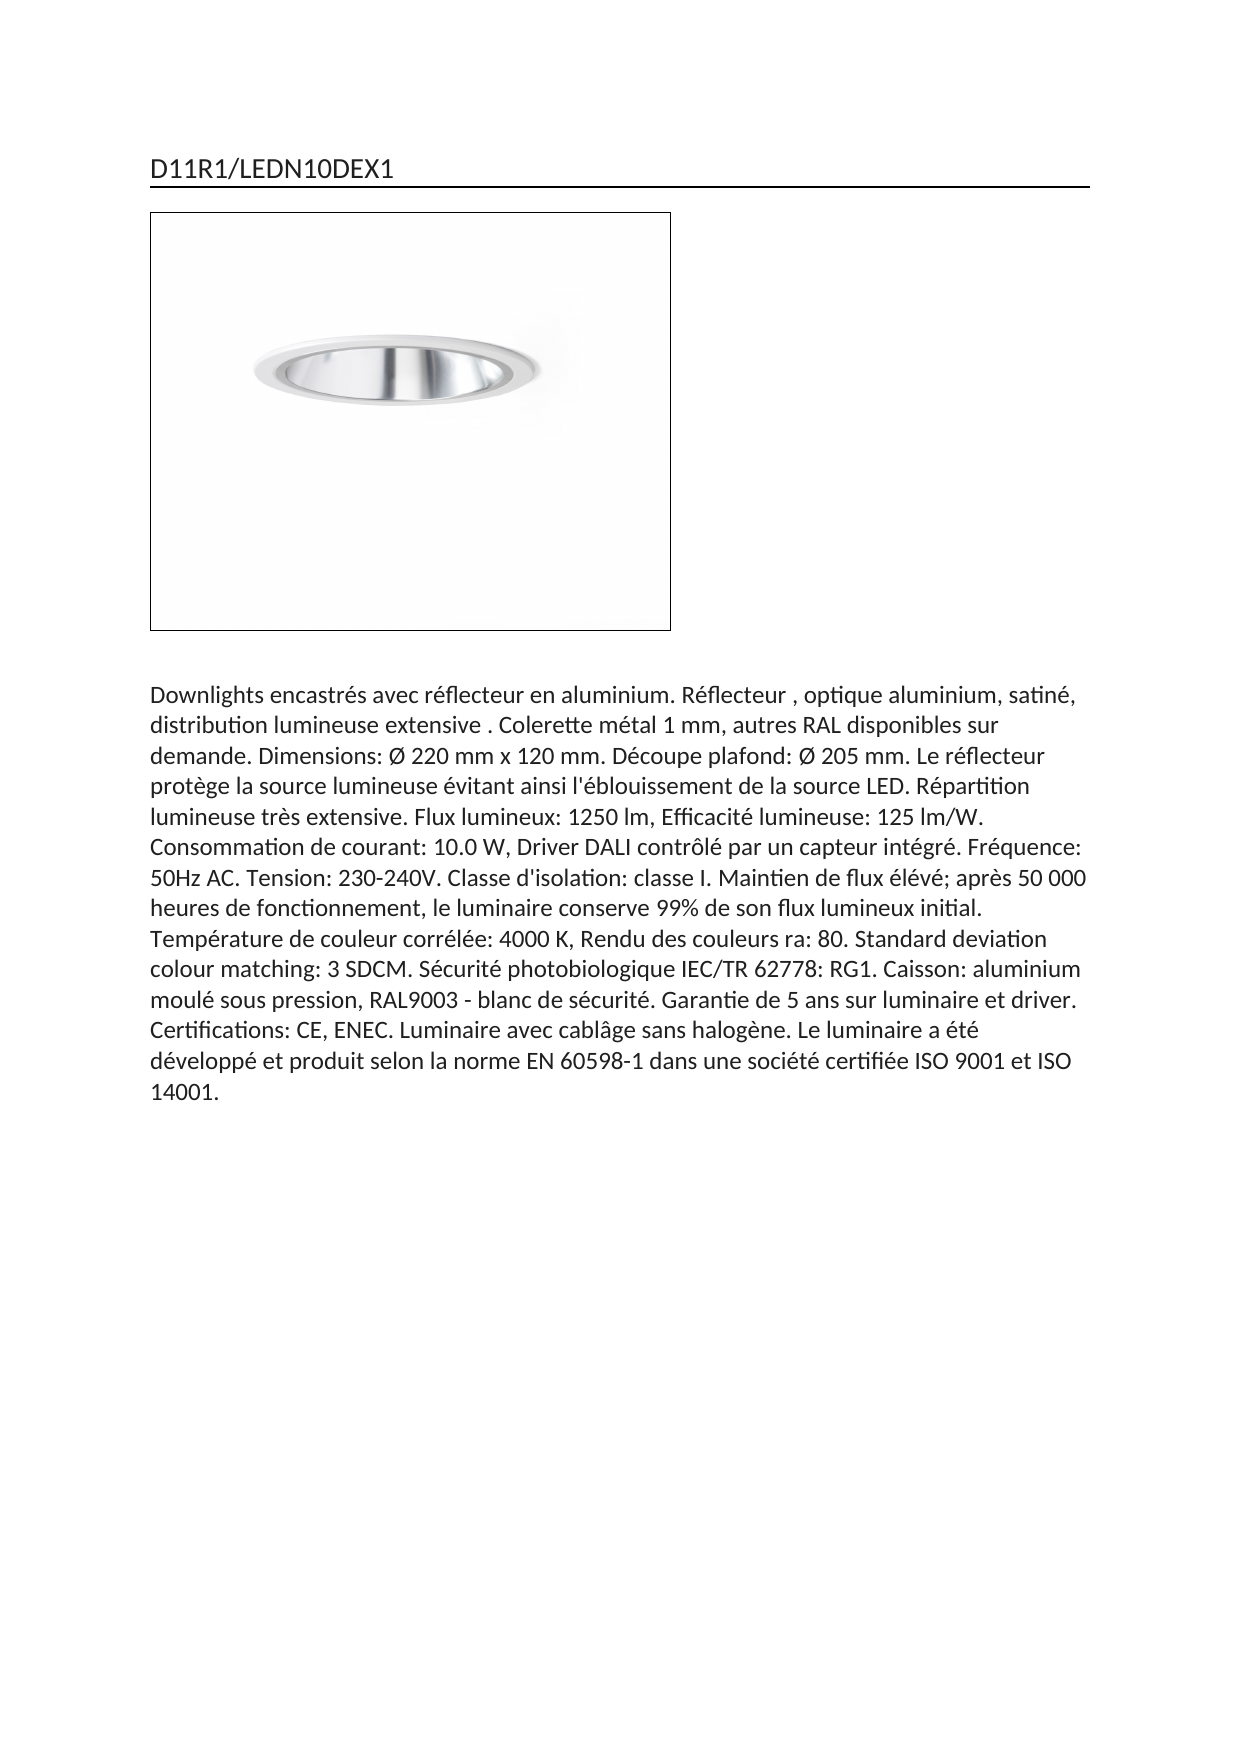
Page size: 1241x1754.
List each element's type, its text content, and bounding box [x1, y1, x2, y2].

text D11R1/LEDN10DEX1 [150, 150, 1090, 186]
picture [151, 213, 670, 630]
text Downlights encastrés avec réflecteur en aluminium. Réflecteur , optique aluminium, satiné, distribution lumineuse extensive . Colerette métal 1 mm, autres RAL disponibles sur demande. Dimensions: Ø 220 mm x 120 mm. Découpe plafond: Ø 205 mm. Le réflecteur protège la source lumineuse évitant ainsi l'éblouissement de la source LED. Répartition lumineuse très extensive. Flux lumineux: 1250 lm, Efficacité lumineuse: 125 lm/W. Consommation de courant: 10.0 W, Driver DALI contrôlé par un capteur intégré. Fréquence: 50Hz AC. Tension: 230-240V. Classe d'isolation: classe I. Maintien de flux élévé; après 50 000 heures de fonctionnement, le luminaire conserve 99% de son flux lumineux initial. Température de couleur corrélée: 4000 K, Rendu des couleurs ra: 80. Standard deviation colour matching: 3 SDCM. Sécurité photobiologique IEC/TR 62778: RG1. Caisson: aluminium moulé sous pression, RAL9003 - blanc de sécurité. Garantie de 5 ans sur luminaire et driver. Certifications: CE, ENEC. Luminaire avec cablâge sans halogène. Le luminaire a été développé et produit selon la norme EN 60598-1 dans une société certifiée ISO 9001 et ISO 14001. [150, 679, 1090, 1106]
